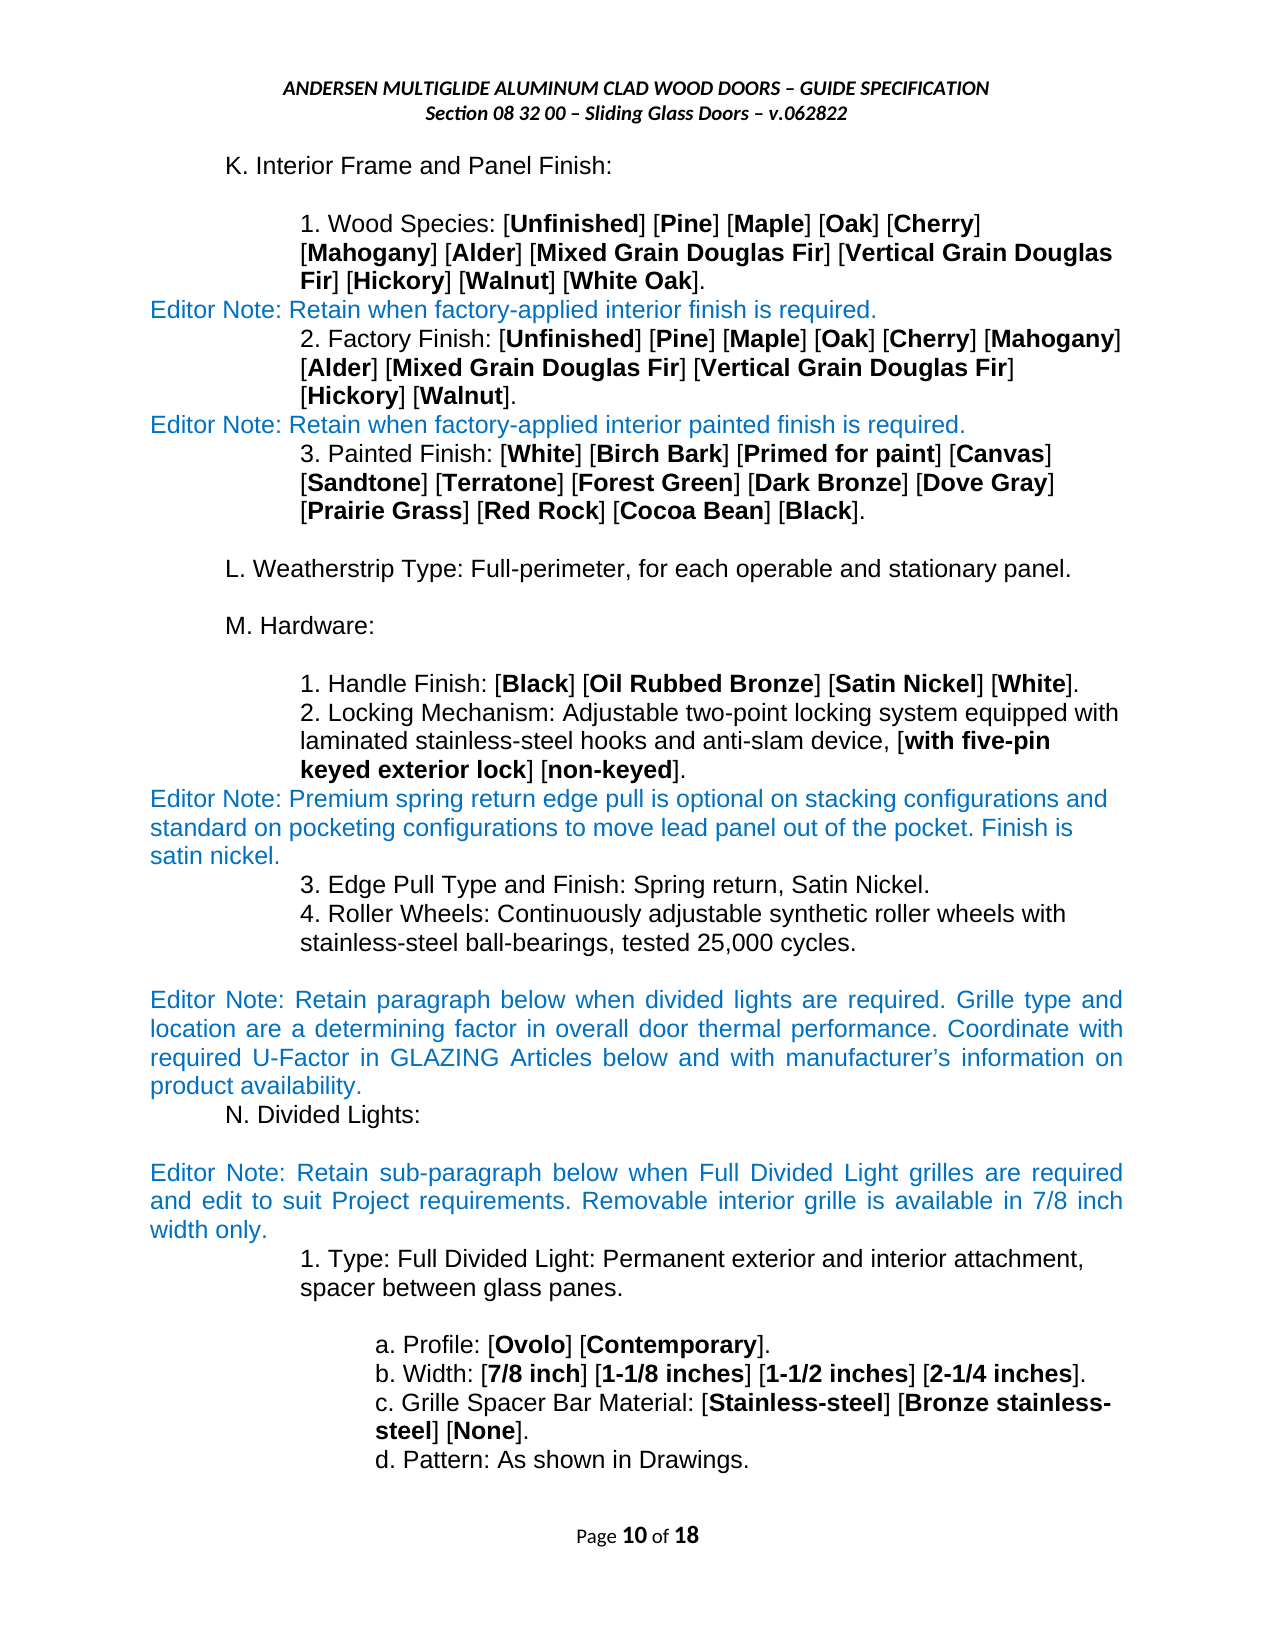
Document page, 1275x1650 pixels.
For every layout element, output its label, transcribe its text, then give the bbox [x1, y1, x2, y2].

text K. Interior Frame and Panel Finish: [225, 151, 1125, 180]
text 2. Factory Finish: [Unfinished] [Pine] [Maple] [Oak] [Cherry] [Mahogany] [Alder] [Mixed Grain Douglas Fir] [Vertical Grain Douglas Fir] [Hickory] [Walnut]. [300, 324, 1125, 410]
text Editor Note: Retain sub-paragraph below when Full Divided Light grilles are required and edit to suit Project requirements. Removable interior grille is available in 7/8 inch width only. [150, 1157, 1125, 1244]
text 1. Handle Finish: [Black] [Oil Rubbed Bronze] [Satin Nickel] [White]. [300, 669, 1125, 697]
text 3. Edge Pull Type and Finish: Spring return, Satin Nickel. [300, 870, 1125, 899]
text 4. Roller Wheels: Continuously adjustable synthetic roller wheels with stainless-steel ball-bearings, tested 25,000 cycles. [300, 899, 1125, 956]
text 3. Painted Finish: [White] [Birch Bark] [Primed for paint] [Canvas] [Sandtone] [Terratone] [Forest Green] [Dark Bronze] [Dove Gray] [Prairie Grass] [Red Rock] [Cocoa Bean] [Black]. [300, 439, 1125, 525]
text 1. Type: Full Divided Light: Permanent exterior and interior attachment, spacer between glass panes. [300, 1244, 1125, 1301]
text 1. Wood Species: [Unfinished] [Pine] [Maple] [Oak] [Cherry] [Mahogany] [Alder] [Mixed Grain Douglas Fir] [Vertical Grain Douglas Fir] [Hickory] [Walnut] [White Oak]. [300, 209, 1125, 295]
text Editor Note: Premium spring return edge pull is optional on stacking configurations and standard on pocketing configurations to move lead panel out of the pocket. Finish is satin nickel. [150, 784, 1125, 870]
text M. Hardware: [225, 611, 1125, 640]
text L. Weatherstrip Type: Full-perimeter, for each operable and stationary panel. [225, 554, 1125, 582]
text d. Pattern: As shown in Drawings. [375, 1445, 1125, 1474]
text a. Profile: [Ovolo] [Contemporary]. [375, 1330, 1125, 1359]
text b. Width: [7/8 inch] [1-1/8 inches] [1-1/2 inches] [2-1/4 inches]. [375, 1359, 1125, 1387]
text 2. Locking Mechanism: Adjustable two-point locking system equipped with laminated stainless-steel hooks and anti-slam device, [with five-pin keyed exterior lock] [non-keyed]. [300, 697, 1125, 784]
text Editor Note: Retain when factory-applied interior painted finish is required. [150, 410, 1125, 439]
text N. Divided Lights: [225, 1100, 1125, 1129]
text c. Grille Spacer Bar Material: [Stainless-steel] [Bronze stainless-steel] [None]. [375, 1387, 1125, 1445]
text Editor Note: Retain when factory-applied interior finish is required. [150, 295, 1125, 324]
text Editor Note: Retain paragraph below when divided lights are required. Grille type and location are a determining factor in overall door thermal performance. Coordinate with required U-Factor in GLAZING Articles below and with manufacturer’s information on product availability. [150, 985, 1125, 1100]
